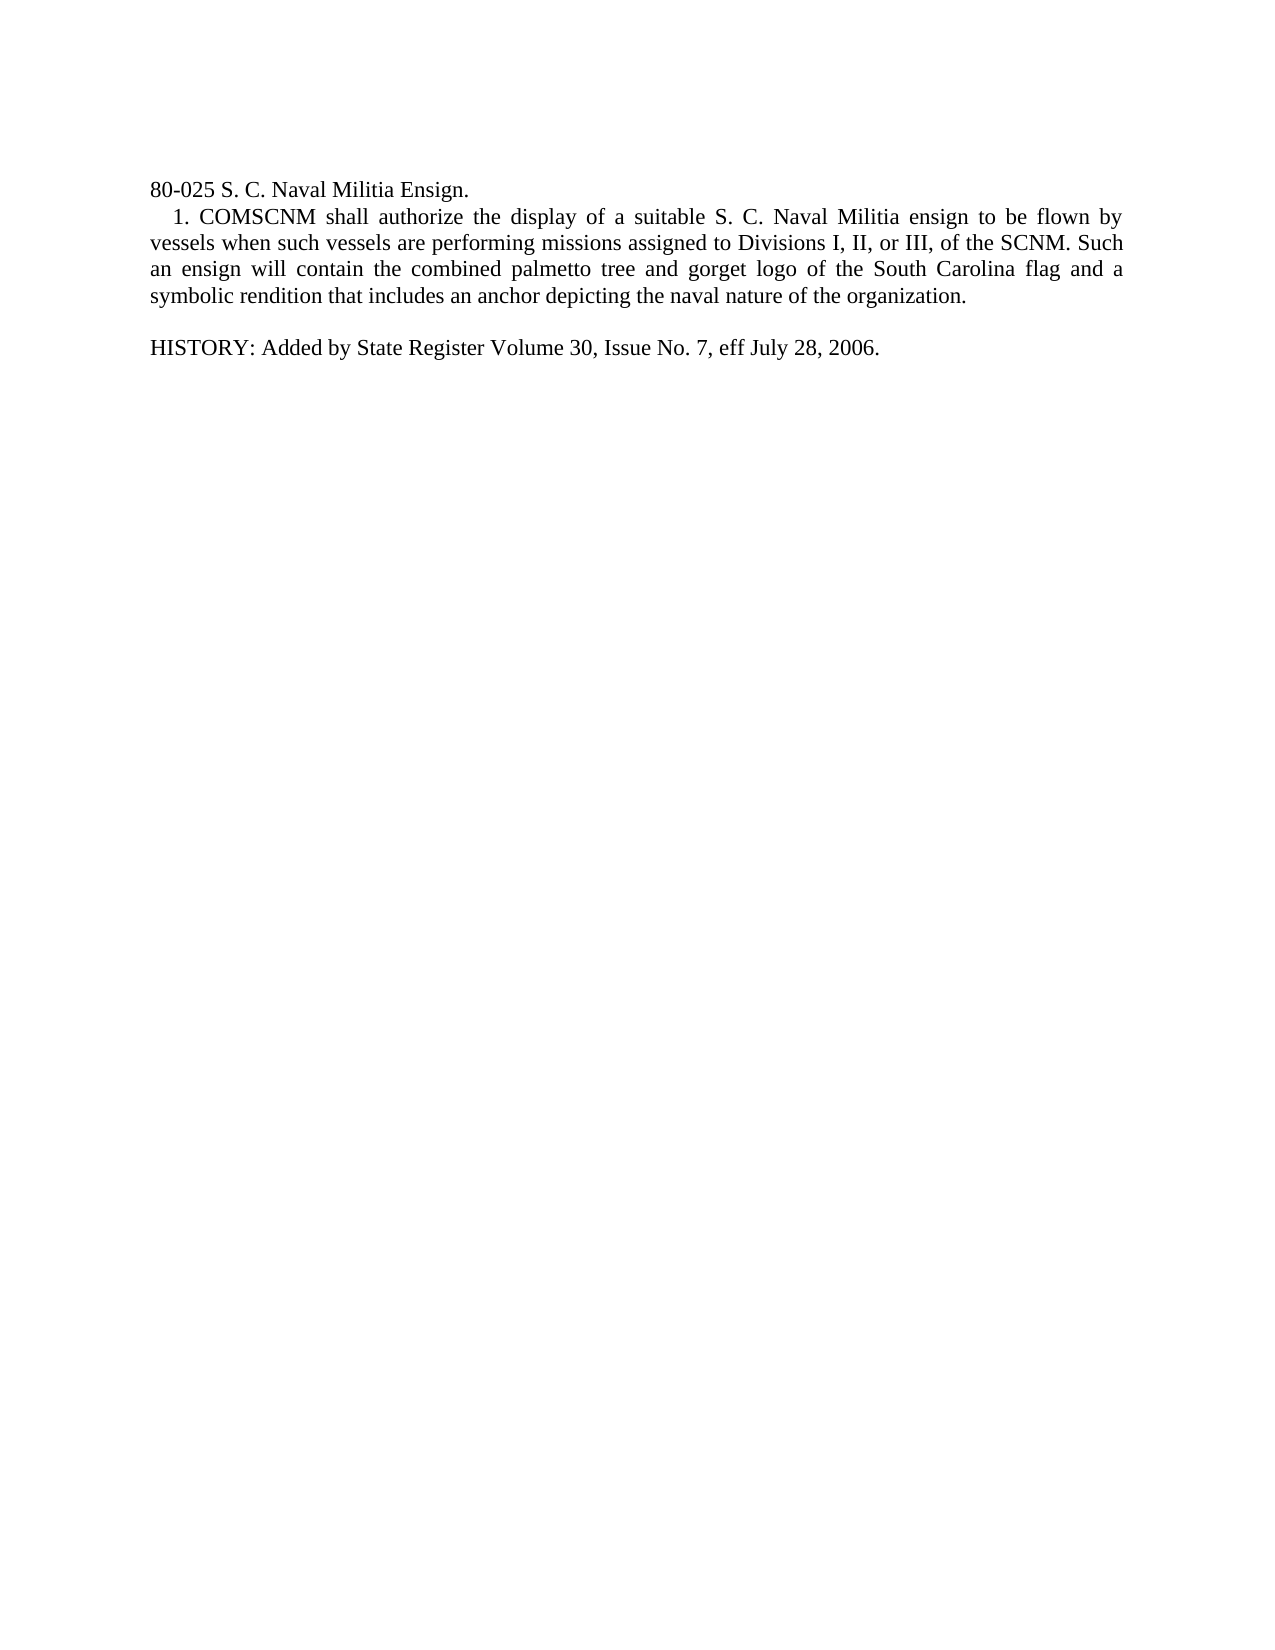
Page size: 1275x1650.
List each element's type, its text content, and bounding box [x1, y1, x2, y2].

text 80-025 S. C. Naval Militia Ensign. [150, 176, 1125, 203]
text HISTORY: Added by State Register Volume 30, Issue No. 7, eff July 28, 2006. [150, 334, 1125, 361]
text 1. COMSCNM shall authorize the display of a suitable S. C. Naval Militia ensign to be flown by vessels when such vessels are performing missions assigned to Divisions I, II, or III, of the SCNM. Such an ensign will contain the combined palmetto tree and gorget logo of the South Carolina flag and a symbolic rendition that includes an anchor depicting the naval nature of the organization. [150, 203, 1125, 308]
